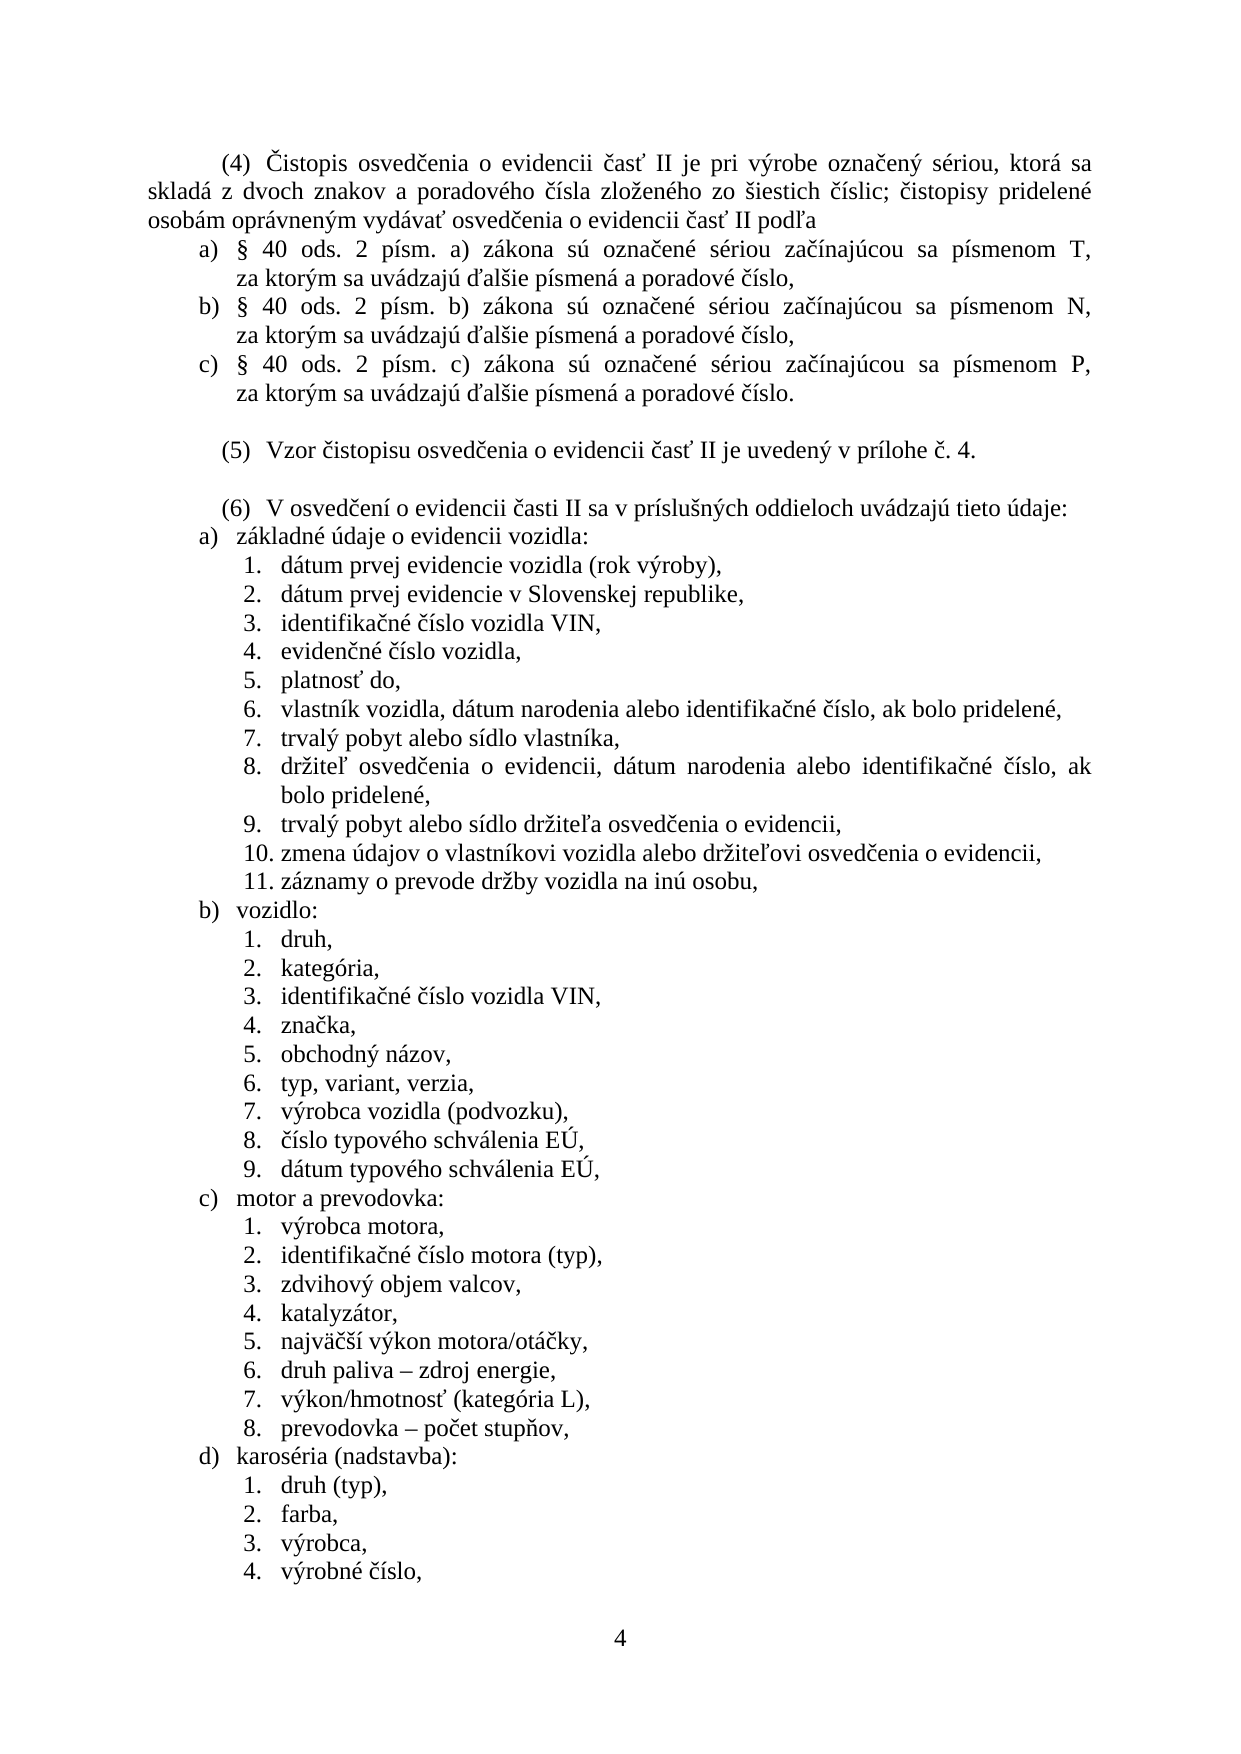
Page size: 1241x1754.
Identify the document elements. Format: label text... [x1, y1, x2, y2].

list dátum prvej evidencie vozidla (rok výroby), [243, 550, 1093, 579]
list zmena údajov o vlastníkovi vozidla alebo držiteľovi osvedčenia o evidencii, [243, 838, 1093, 866]
list výrobca vozidla (podvozku), [243, 1096, 1093, 1125]
list najväčší výkon motora/otáčky, [243, 1326, 1093, 1355]
list dátum typového schválenia EÚ, [243, 1154, 1093, 1183]
list V osvedčení o evidencii časti II sa v príslušných oddieloch uvádzajú tieto údaje: [148, 493, 1093, 521]
list kategória, [243, 953, 1093, 981]
list trvalý pobyt alebo sídlo držiteľa osvedčenia o evidencii, [243, 809, 1093, 838]
list katalyzátor, [243, 1298, 1093, 1326]
list dátum prvej evidencie v Slovenskej republike, [243, 579, 1093, 608]
list výrobca motora, [243, 1211, 1093, 1240]
list § 40 ods. 2 písm. c) zákona sú označené sériou začínajúcou sa písmenom P, za ktorým sa uvádzajú ďalšie písmená a poradové číslo. [199, 349, 1093, 406]
list vlastník vozidla, dátum narodenia alebo identifikačné číslo, ak bolo pridelené, [243, 694, 1093, 723]
list karoséria (nadstavba): [199, 1441, 1093, 1470]
list evidenčné číslo vozidla, [243, 636, 1093, 665]
list druh paliva – zdroj energie, [243, 1355, 1093, 1384]
list obchodný názov, [243, 1039, 1093, 1068]
list číslo typového schválenia EÚ, [243, 1125, 1093, 1154]
list identifikačné číslo vozidla VIN, [243, 981, 1093, 1010]
list identifikačné číslo motora (typ), [243, 1240, 1093, 1269]
list identifikačné číslo vozidla VIN, [243, 608, 1093, 636]
list Vzor čistopisu osvedčenia o evidencii časť II je uvedený v prílohe č. 4. [148, 435, 1093, 464]
list § 40 ods. 2 písm. a) zákona sú označené sériou začínajúcou sa písmenom T, za ktorým sa uvádzajú ďalšie písmená a poradové číslo, [199, 234, 1093, 291]
list vozidlo: [199, 895, 1093, 924]
list výrobca, [243, 1528, 1093, 1556]
list výrobné číslo, [243, 1556, 1093, 1585]
list trvalý pobyt alebo sídlo vlastníka, [243, 723, 1093, 751]
list prevodovka – počet stupňov, [243, 1413, 1093, 1441]
list druh, [243, 924, 1093, 953]
list výkon/hmotnosť (kategória L), [243, 1384, 1093, 1413]
list Čistopis osvedčenia o evidencii časť II je pri výrobe označený sériou, ktorá sa skladá z dvoch znakov a poradového čísla zloženého zo šiestich číslic; čistopisy pridelené osobám oprávneným vydávať osvedčenia o evidencii časť II podľa [148, 148, 1093, 234]
list základné údaje o evidencii vozidla: [199, 521, 1093, 550]
list § 40 ods. 2 písm. b) zákona sú označené sériou začínajúcou sa písmenom N, za ktorým sa uvádzajú ďalšie písmená a poradové číslo, [199, 291, 1093, 349]
list záznamy o prevode držby vozidla na inú osobu, [243, 866, 1093, 895]
list motor a prevodovka: [199, 1183, 1093, 1211]
list farba, [243, 1499, 1093, 1528]
list druh (typ), [243, 1470, 1093, 1499]
list platnosť do, [243, 665, 1093, 694]
list značka, [243, 1010, 1093, 1039]
list typ, variant, verzia, [243, 1068, 1093, 1096]
list zdvihový objem valcov, [243, 1269, 1093, 1298]
list držiteľ osvedčenia o evidencii, dátum narodenia alebo identifikačné číslo, ak bolo pridelené, [243, 751, 1093, 809]
